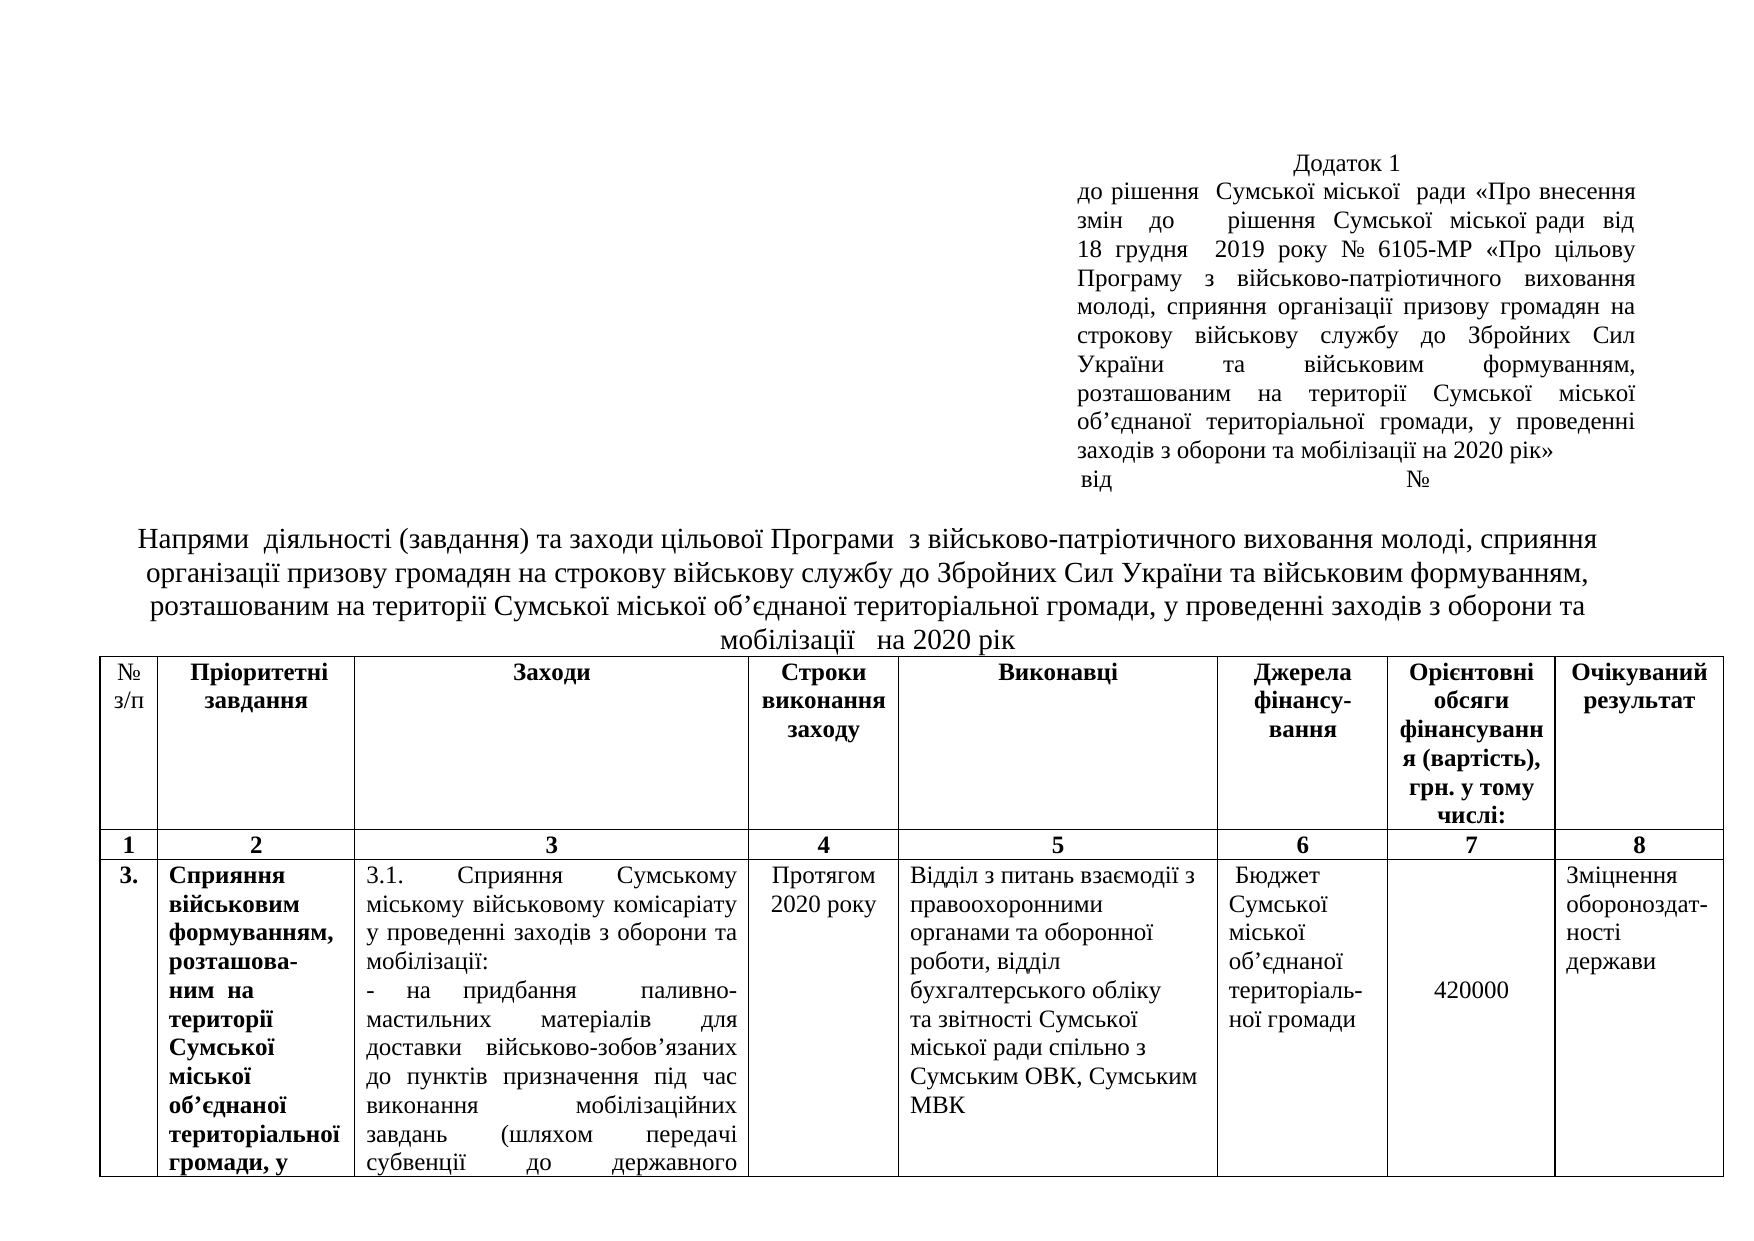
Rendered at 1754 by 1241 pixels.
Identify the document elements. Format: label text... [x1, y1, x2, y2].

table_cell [1218, 860, 1387, 1176]
table_cell Протягом 2020 року [749, 860, 898, 1176]
table_header Заходи [355, 657, 748, 829]
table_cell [355, 860, 748, 1176]
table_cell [1556, 860, 1723, 1176]
table_cell 8 [1556, 830, 1723, 859]
table_cell 3 [355, 830, 748, 859]
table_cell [1388, 860, 1554, 1176]
text Додаток 1 [118, 148, 1636, 176]
table_header Пріоритетні завдання [158, 657, 354, 829]
table_header Строки виконання заходу [749, 657, 898, 829]
table_cell 2 [158, 830, 354, 859]
table_cell 6 [1218, 830, 1387, 859]
table_header Очікуваний результат [1556, 657, 1723, 829]
table_cell 5 [899, 830, 1217, 859]
table_cell 1 [101, 830, 157, 859]
text до рішення Сумської міської ради «Про внесення змін до рішення Сумської міської ради від 18 грудня 2019 року № 6105-МР «Про цільову Програму з військово-патріотичного виховання молоді, сприяння організації призову громадян на строкову військову службу до Збройних Сил України та військовим формуванням, розташованим на території Сумської міської об’єднаної територіальної громади, у проведенні заходів з оборони та мобілізації на 2020 рік» [1077, 176, 1636, 464]
table_header Виконавці [899, 657, 1217, 829]
text Напрями діяльності (завдання) та заходи цільової Програми з військово-патріотичного виховання молоді, сприяння організації призову громадян на строкову військову службу до Збройних Сил України та військовим формуванням, розташованим на території Сумської міської об’єднаної територіальної громади, у проведенні заходів з оборони та мобілізації на 2020 рік [99, 521, 1636, 656]
table_header Джерела фінансу-вання [1218, 657, 1387, 829]
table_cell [158, 860, 354, 1176]
table_cell 4 [749, 830, 898, 859]
text від № [118, 464, 1636, 493]
table_header Орієнтовні обсяги фінансування (вартість), грн. у тому числі: [1388, 657, 1554, 829]
table_cell 7 [1388, 830, 1554, 859]
table_header № з/п [101, 657, 157, 829]
table_cell 3. [101, 860, 157, 1176]
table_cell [899, 860, 1217, 1176]
